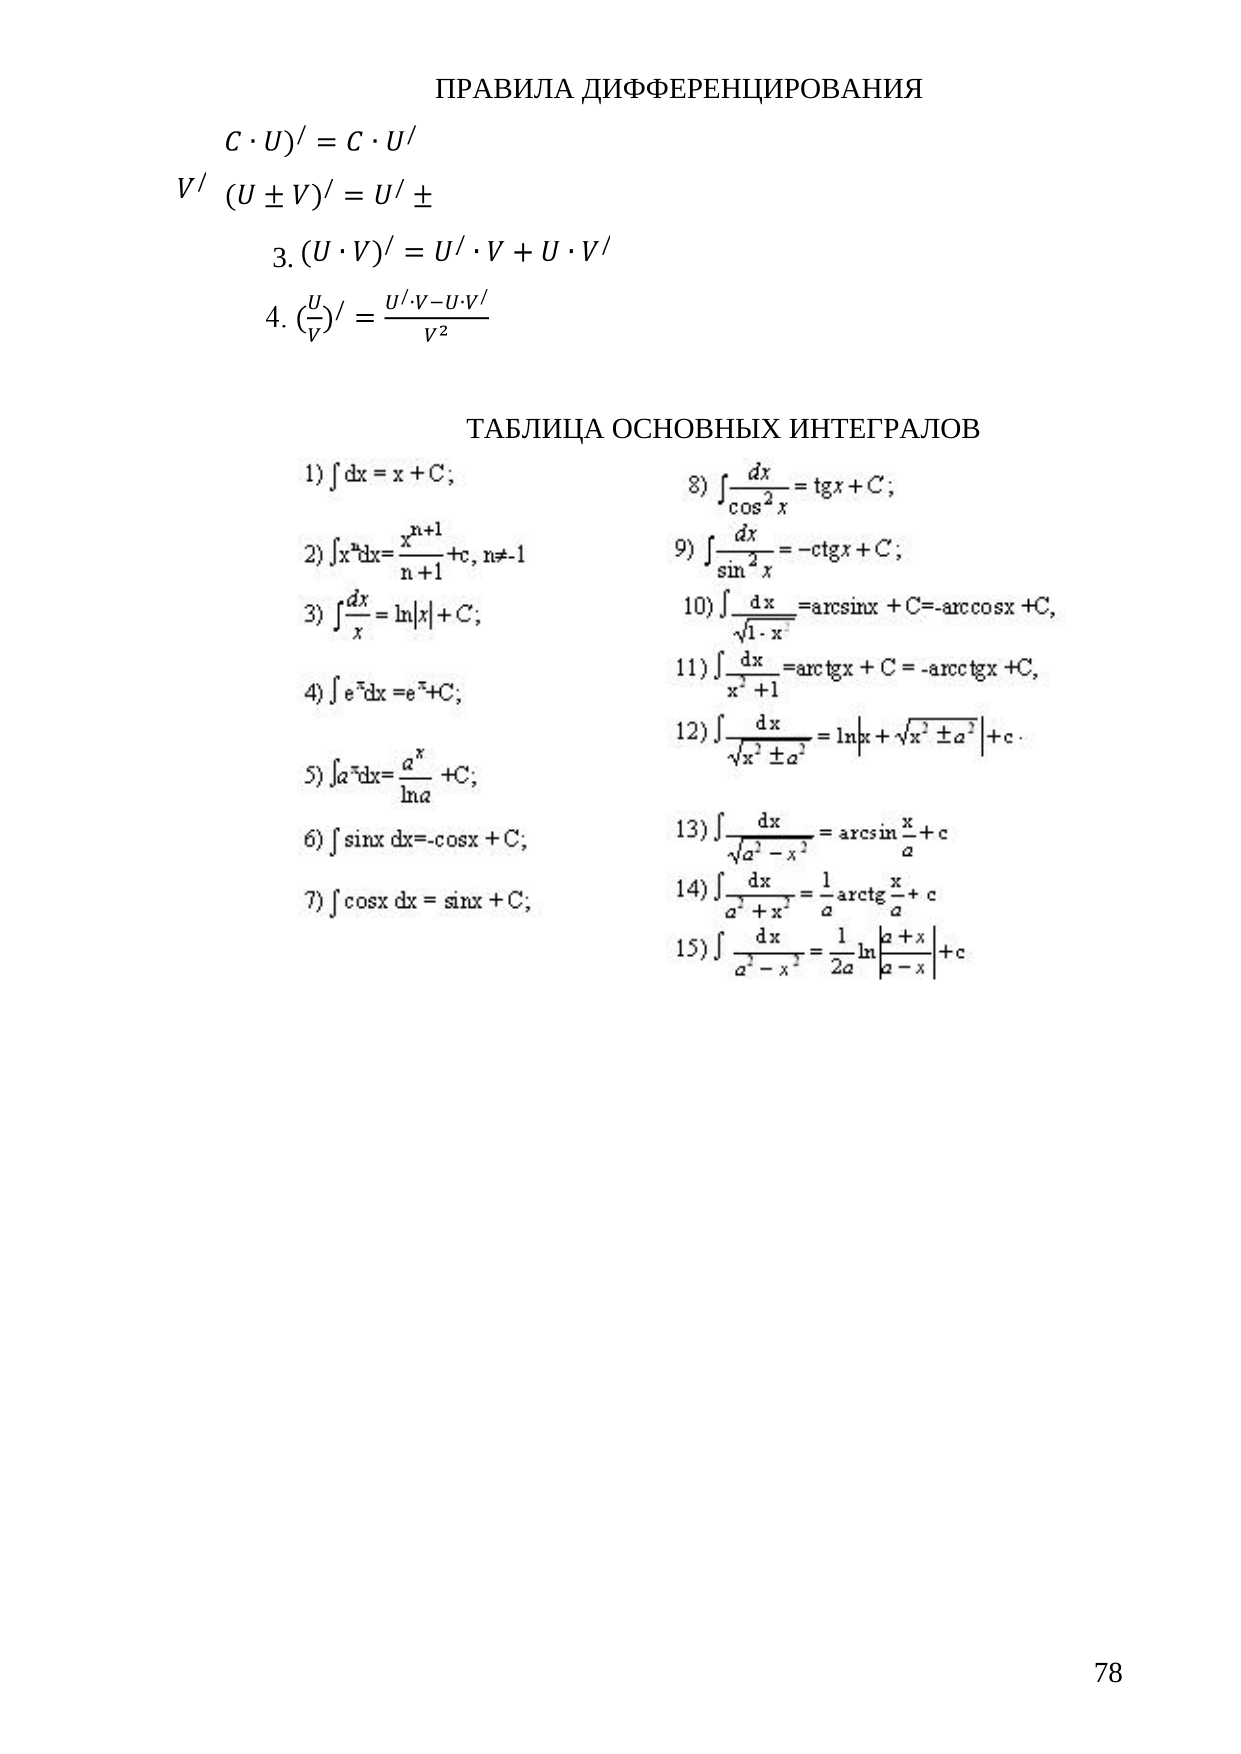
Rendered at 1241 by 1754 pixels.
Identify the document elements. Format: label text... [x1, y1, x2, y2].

text ТАБЛИЦА ОСНОВНЫХ ИНТЕГРАЛОВ [466, 411, 1123, 444]
picture [267, 457, 1151, 1003]
picture [301, 234, 610, 268]
text ПРАВИЛА ДИФФЕРЕНЦИРОВАНИЯ [177, 71, 1181, 104]
picture [177, 171, 207, 198]
picture [266, 289, 489, 342]
picture [225, 125, 432, 211]
